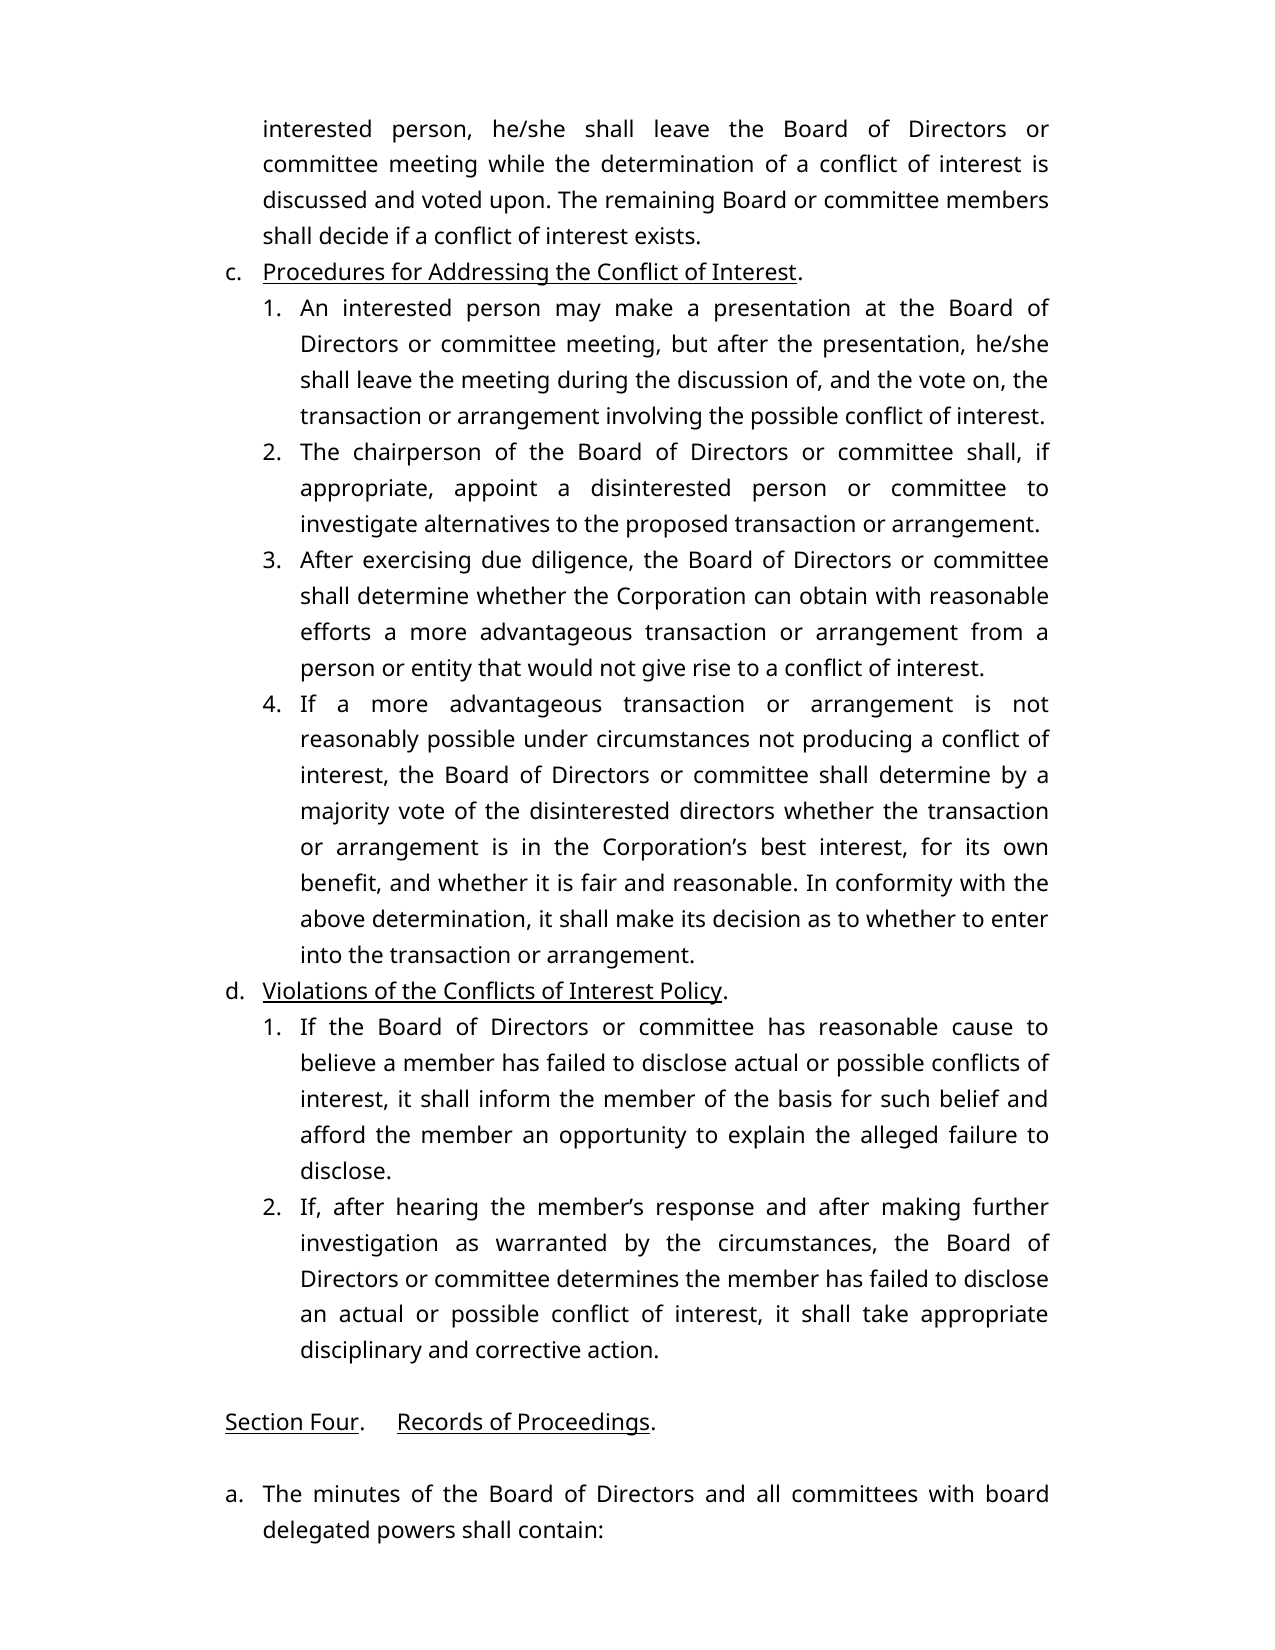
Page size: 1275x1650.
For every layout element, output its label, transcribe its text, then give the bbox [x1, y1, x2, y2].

list The chairperson of the Board of Directors or committee shall, if appropriate, appoint a disinterested person or committee to investigate alternatives to the proposed transaction or arrangement. [262, 436, 1050, 539]
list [225, 112, 1050, 252]
list The minutes of the Board of Directors and all committees with board delegated powers shall contain: [225, 1478, 1050, 1545]
list If, after hearing the member’s response and after making further investigation as warranted by the circumstances, the Board of Directors or committee determines the member has failed to disclose an actual or possible conflict of interest, it shall take appropriate disciplinary and corrective action. [262, 1191, 1050, 1366]
list If a more advantageous transaction or arrangement is not reasonably possible under circumstances not producing a conflict of interest, the Board of Directors or committee shall determine by a majority vote of the disinterested directors whether the transaction or arrangement is in the Corporation’s best interest, for its own benefit, and whether it is fair and reasonable. In conformity with the above determination, it shall make its decision as to whether to enter into the transaction or arrangement. [262, 687, 1050, 970]
list Violations of the Conflicts of Interest Policy. [225, 975, 1050, 1006]
list If the Board of Directors or committee has reasonable cause to believe a member has failed to disclose actual or possible conflicts of interest, it shall inform the member of the basis for such belief and afford the member an opportunity to explain the alleged failure to disclose. [262, 1011, 1050, 1186]
list An interested person may make a presentation at the Board of Directors or committee meeting, but after the presentation, he/she shall leave the meeting during the discussion of, and the vote on, the transaction or arrangement involving the possible conflict of interest. [262, 292, 1050, 431]
text Section Four. Records of Proceedings. [150, 1406, 1125, 1437]
list After exercising due diligence, the Board of Directors or committee shall determine whether the Corporation can obtain with reasonable efforts a more advantageous transaction or arrangement from a person or entity that would not give rise to a conflict of interest. [262, 544, 1050, 683]
list Procedures for Addressing the Conflict of Interest. [225, 256, 1050, 287]
